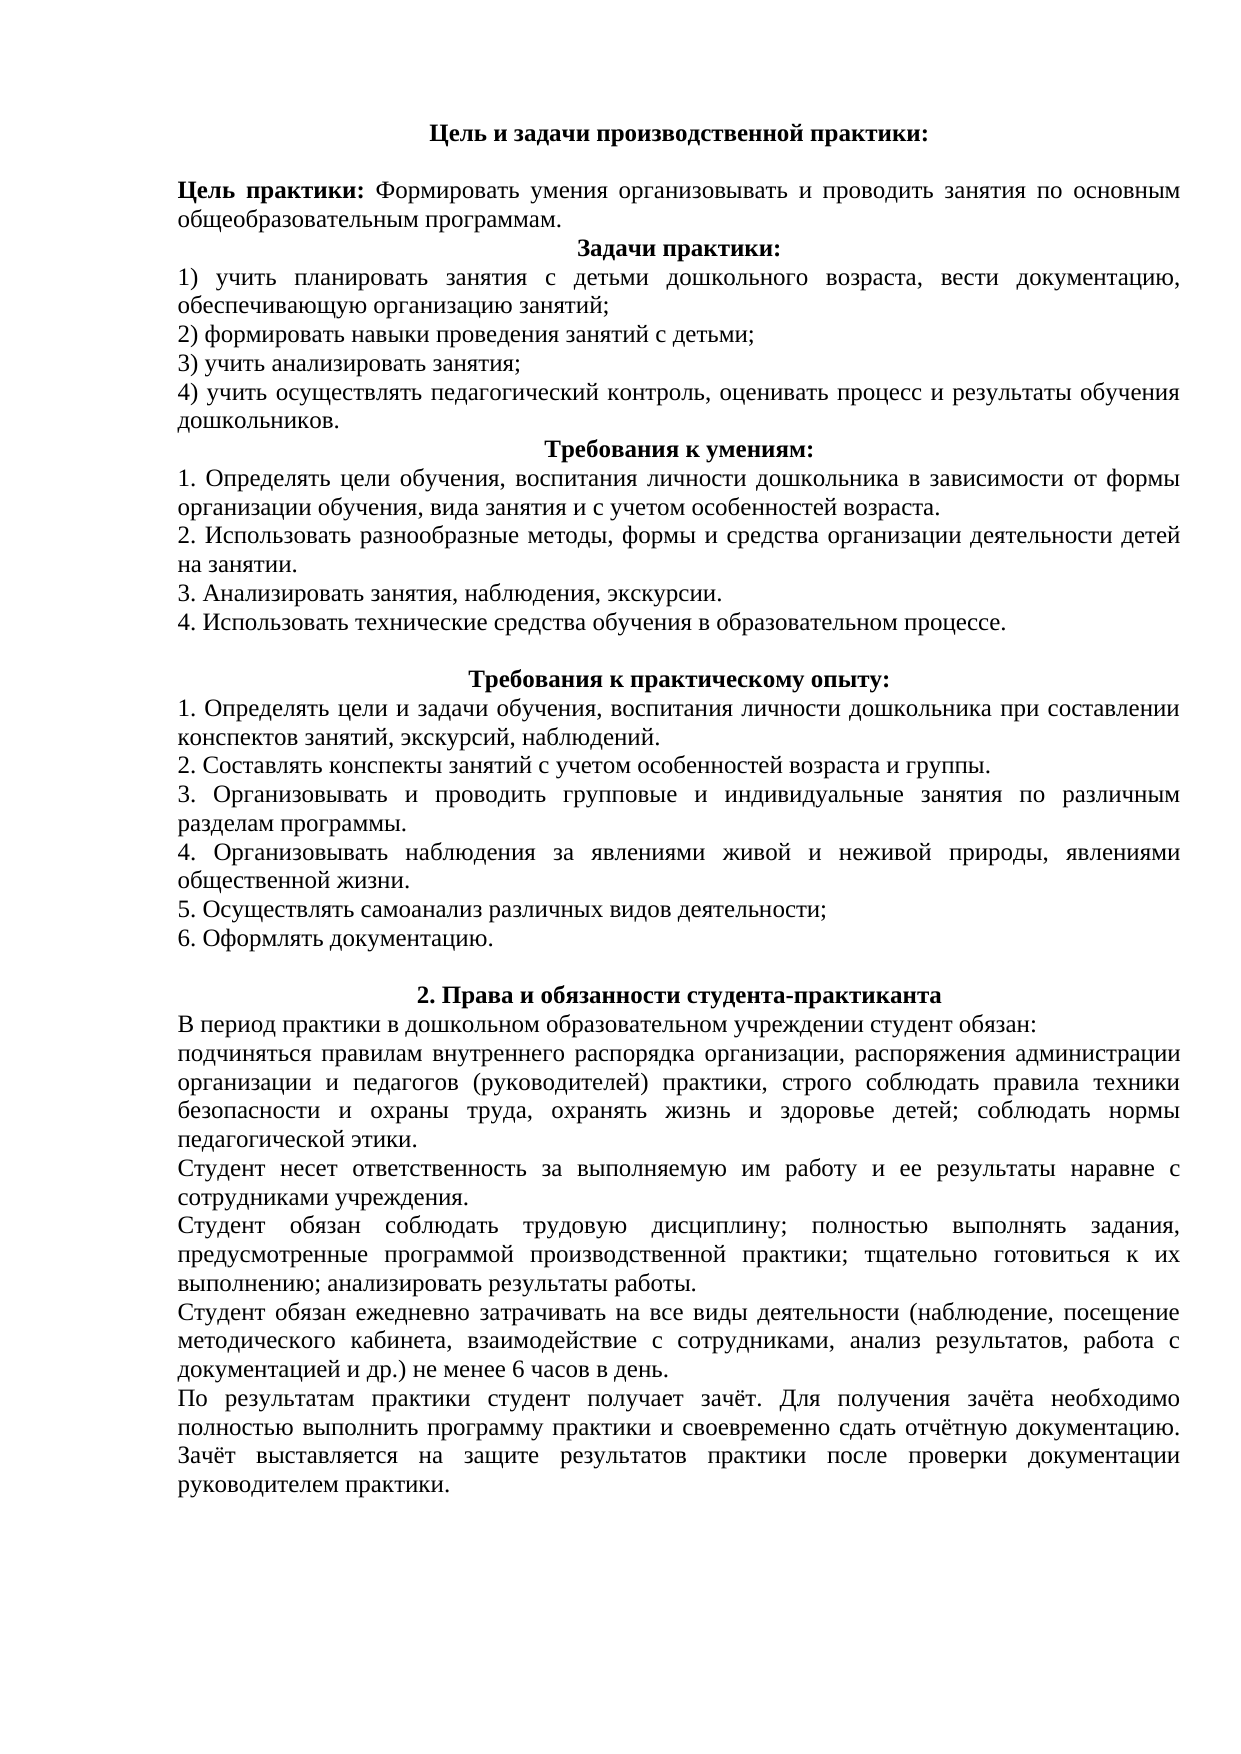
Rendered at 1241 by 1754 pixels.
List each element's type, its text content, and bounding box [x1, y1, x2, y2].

text Цель практики: Формировать умения организовывать и проводить занятия по основным общеобразовательным программам. [177, 176, 1181, 233]
text Студент обязан соблюдать трудовую дисциплину; полностью выполнять задания, предусмотренные программой производственной практики; тщательно готовиться к их выполнению; анализировать результаты работы. [177, 1211, 1181, 1297]
text 4. Использовать технические средства обучения в образовательном процессе. [177, 607, 1181, 636]
text 5. Осуществлять самоанализ различных видов деятельности; [177, 894, 1181, 923]
text 6. Оформлять документацию. [177, 923, 1181, 952]
text Цель и задачи производственной практики: [177, 118, 1181, 147]
text 3. Анализировать занятия, наблюдения, экскурсии. [177, 578, 1181, 607]
text 2. Использовать разнообразные методы, формы и средства организации деятельности детей на занятии. [177, 521, 1181, 578]
text Требования к умениям: [177, 434, 1181, 463]
text 3) учить анализировать занятия; [177, 348, 1181, 377]
text 1. Определять цели обучения, воспитания личности дошкольника в зависимости от формы организации обучения, вида занятия и с учетом особенностей возраста. [177, 463, 1181, 521]
text 2) формировать навыки проведения занятий с детьми; [177, 319, 1181, 348]
text 2. Составлять конспекты занятий с учетом особенностей возраста и группы. [177, 751, 1181, 779]
text Студент обязан ежедневно затрачивать на все виды деятельности (наблюдение, посещение методического кабинета, взаимодействие с сотрудниками, анализ результатов, работа с документацией и др.) не менее 6 часов в день. [177, 1297, 1181, 1383]
text 1) учить планировать занятия с детьми дошкольного возраста, вести документацию, обеспечивающую организацию занятий; [177, 262, 1181, 319]
text 2. Права и обязанности студента-практиканта [177, 981, 1181, 1009]
text 4. Организовывать наблюдения за явлениями живой и неживой природы, явлениями общественной жизни. [177, 837, 1181, 894]
text По результатам практики студент получает зачёт. Для получения зачёта необходимо полностью выполнить программу практики и своевременно сдать отчётную документацию. Зачёт выставляется на защите результатов практики после проверки документации руководителем практики. [177, 1383, 1181, 1498]
text Задачи практики: [177, 233, 1181, 262]
text В период практики в дошкольном образовательном учреждении студент обязан: [177, 1009, 1181, 1038]
text Требования к практическому опыту: [177, 664, 1181, 693]
text 1. Определять цели и задачи обучения, воспитания личности дошкольника при составлении конспектов занятий, экскурсий, наблюдений. [177, 693, 1181, 751]
text 3. Организовывать и проводить групповые и индивидуальные занятия по различным разделам программы. [177, 779, 1181, 837]
text подчиняться правилам внутреннего распорядка организации, распоряжения администрации организации и педагогов (руководителей) практики, строго соблюдать правила техники безопасности и охраны труда, охранять жизнь и здоровье детей; соблюдать нормы педагогической этики. [177, 1038, 1181, 1153]
text 4) учить осуществлять педагогический контроль, оценивать процесс и результаты обучения дошкольников. [177, 377, 1181, 434]
text Студент несет ответственность за выполняемую им работу и ее результаты наравне с сотрудниками учреждения. [177, 1153, 1181, 1211]
